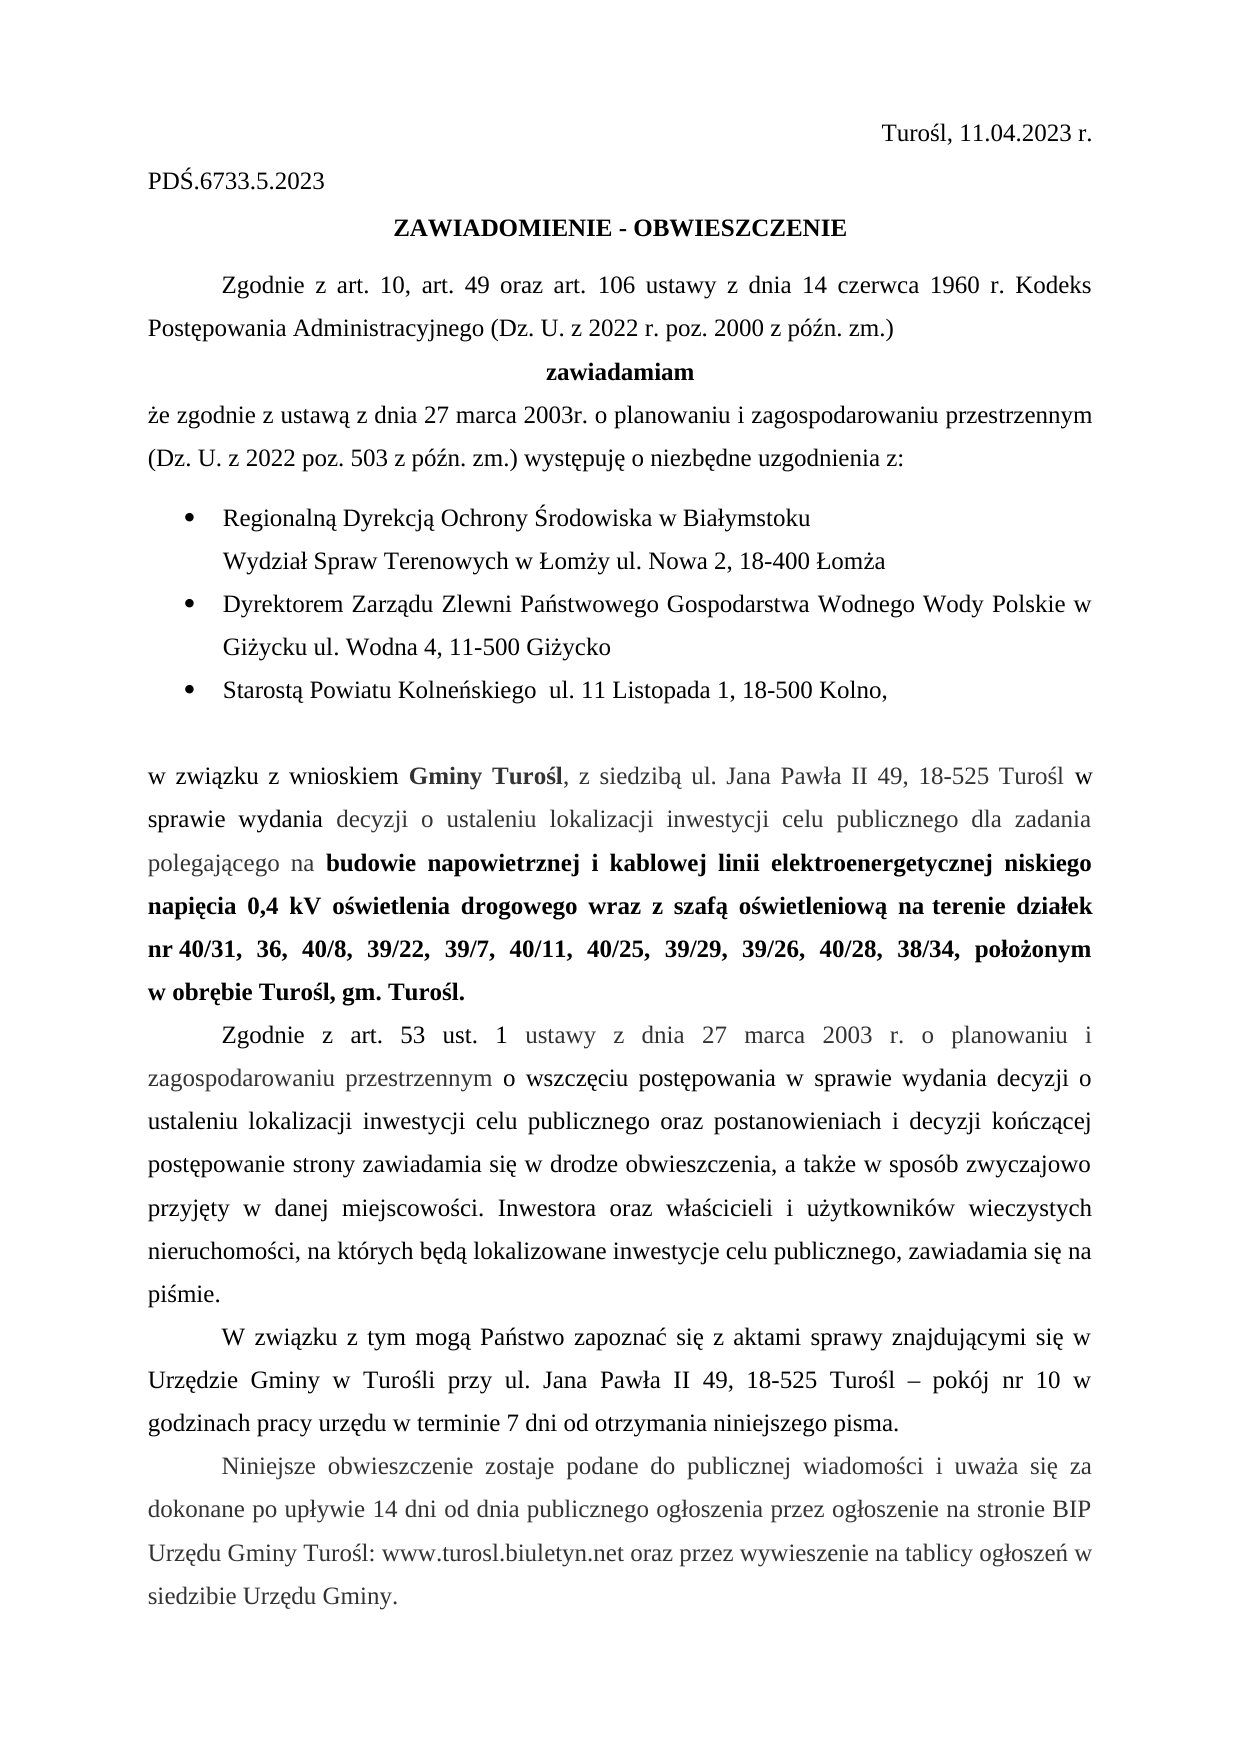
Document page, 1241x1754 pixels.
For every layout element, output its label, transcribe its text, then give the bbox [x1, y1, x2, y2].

list Dyrektorem Zarządu Zlewni Państwowego Gospodarstwa Wodnego Wody Polskie w Giżycku ul. Wodna 4, 11-500 Giżycko [185, 589, 1092, 661]
text Zgodnie z art. 53 ust. 1 ustawy z dnia 27 marca 2003 r. o planowaniu i zagospodarowaniu przestrzennym o wszczęciu postępowania w sprawie wydania decyzji o ustaleniu lokalizacji inwestycji celu publicznego oraz postanowieniach i decyzji kończącej postępowanie strony zawiadamia się w drodze obwieszczenia, a także w sposób zwyczajowo przyjęty w danej miejscowości. Inwestora oraz właścicieli i użytkowników wieczystych nieruchomości, na których będą lokalizowane inwestycje celu publicznego, zawiadamia się na piśmie. [148, 1020, 1092, 1308]
text ZAWIADOMIENIE - OBWIESZCZENIE [148, 213, 1092, 242]
text Zgodnie z art. 10, art. 49 oraz art. 106 ustawy z dnia 14 czerwca 1960 r. Kodeks Postępowania Administracyjnego (Dz. U. z 2022 r. poz. 2000 z późn. zm.) [148, 270, 1092, 342]
list Regionalną Dyrekcją Ochrony Środowiska w Białymstoku Wydział Spraw Terenowych w Łomży ul. Nowa 2, 18-400 Łomża [185, 503, 1092, 574]
text Turośl, 11.04.2023 r. [148, 118, 1092, 147]
list Starostą Powiatu Kolneńskiego ul. 11 Listopada 1, 18-500 Kolno, [185, 675, 1092, 704]
text PDŚ.6733.5.2023 [148, 166, 1092, 194]
text w związku z wnioskiem Gminy Turośl, z siedzibą ul. Jana Pawła II 49, 18-525 Turośl w sprawie wydania decyzji o ustaleniu lokalizacji inwestycji celu publicznego dla zadania polegającego na budowie napowietrznej i kablowej linii elektroenergetycznej niskiego napięcia 0,4 kV oświetlenia drogowego wraz z szafą oświetleniową na terenie działek nr 40/31, 36, 40/8, 39/22, 39/7, 40/11, 40/25, 39/29, 39/26, 40/28, 38/34, położonym w obrębie Turośl, gm. Turośl. [148, 761, 1092, 1006]
text zawiadamiam [148, 357, 1092, 385]
text Niniejsze obwieszczenie zostaje podane do publicznej wiadomości i uważa się za dokonane po upływie 14 dni od dnia publicznego ogłoszenia przez ogłoszenie na stronie BIP Urzędu Gminy Turośl: www.turosl.biuletyn.net oraz przez wywieszenie na tablicy ogłoszeń w siedzibie Urzędu Gminy. [148, 1451, 1092, 1609]
text że zgodnie z ustawą z dnia 27 marca 2003r. o planowaniu i zagospodarowaniu przestrzennym (Dz. U. z 2022 poz. 503 z późn. zm.) występuję o niezbędne uzgodnienia z: [148, 400, 1092, 472]
text W związku z tym mogą Państwo zapoznać się z aktami sprawy znajdującymi się w Urzędzie Gminy w Turośli przy ul. Jana Pawła II 49, 18-525 Turośl – pokój nr 10 w godzinach pracy urzędu w terminie 7 dni od otrzymania niniejszego pisma. [148, 1322, 1092, 1437]
